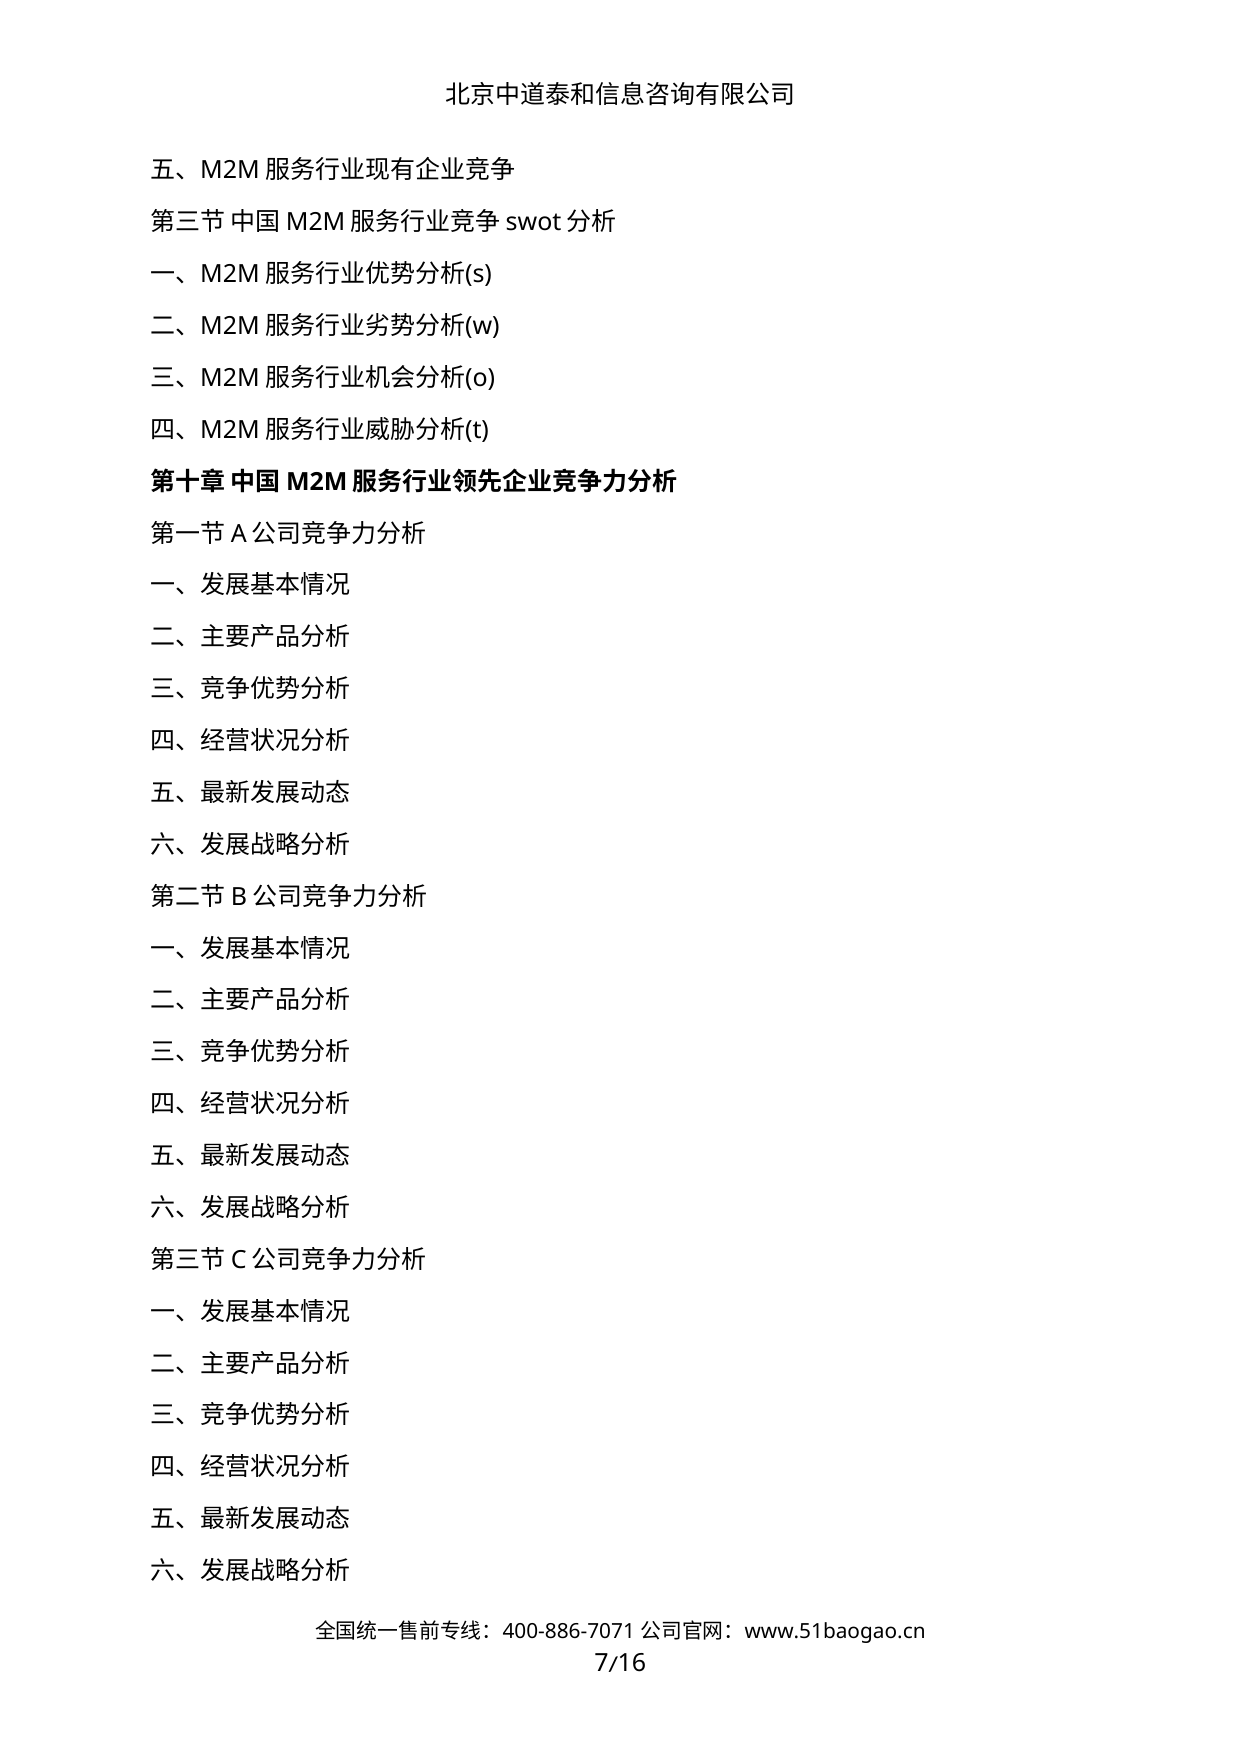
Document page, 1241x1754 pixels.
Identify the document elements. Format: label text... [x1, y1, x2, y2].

text 三、竞争优势分析 [150, 1395, 1090, 1431]
text 一、发展基本情况 [150, 565, 1090, 601]
text 六、发展战略分析 [150, 824, 1090, 861]
text 三、竞争优势分析 [150, 1032, 1090, 1068]
text 三、竞争优势分析 [150, 669, 1090, 705]
text 六、发展战略分析 [150, 1551, 1090, 1587]
text 四、经营状况分析 [150, 1447, 1090, 1483]
text 四、M2M服务行业威胁分析(t) [150, 409, 1090, 446]
text 四、经营状况分析 [150, 721, 1090, 757]
text 五、最新发展动态 [150, 1499, 1090, 1535]
text 六、发展战略分析 [150, 1187, 1090, 1224]
text 一、发展基本情况 [150, 1291, 1090, 1327]
text 二、主要产品分析 [150, 980, 1090, 1016]
text 五、最新发展动态 [150, 772, 1090, 809]
text 五、最新发展动态 [150, 1136, 1090, 1172]
text 第三节 C公司竞争力分析 [150, 1239, 1090, 1276]
text 二、M2M服务行业劣势分析(w) [150, 306, 1090, 342]
text 第二节 B公司竞争力分析 [150, 876, 1090, 912]
text 一、M2M服务行业优势分析(s) [150, 254, 1090, 290]
text 四、经营状况分析 [150, 1084, 1090, 1120]
text 二、主要产品分析 [150, 617, 1090, 653]
text 第十章 中国M2M服务行业领先企业竞争力分析 [150, 461, 1090, 497]
text 三、M2M服务行业机会分析(o) [150, 357, 1090, 394]
text 第三节 中国M2M服务行业竞争swot分析 [150, 202, 1090, 238]
text 二、主要产品分析 [150, 1343, 1090, 1379]
text 五、M2M服务行业现有企业竞争 [150, 150, 1090, 186]
text 第一节 A公司竞争力分析 [150, 513, 1090, 549]
text 一、发展基本情况 [150, 928, 1090, 964]
